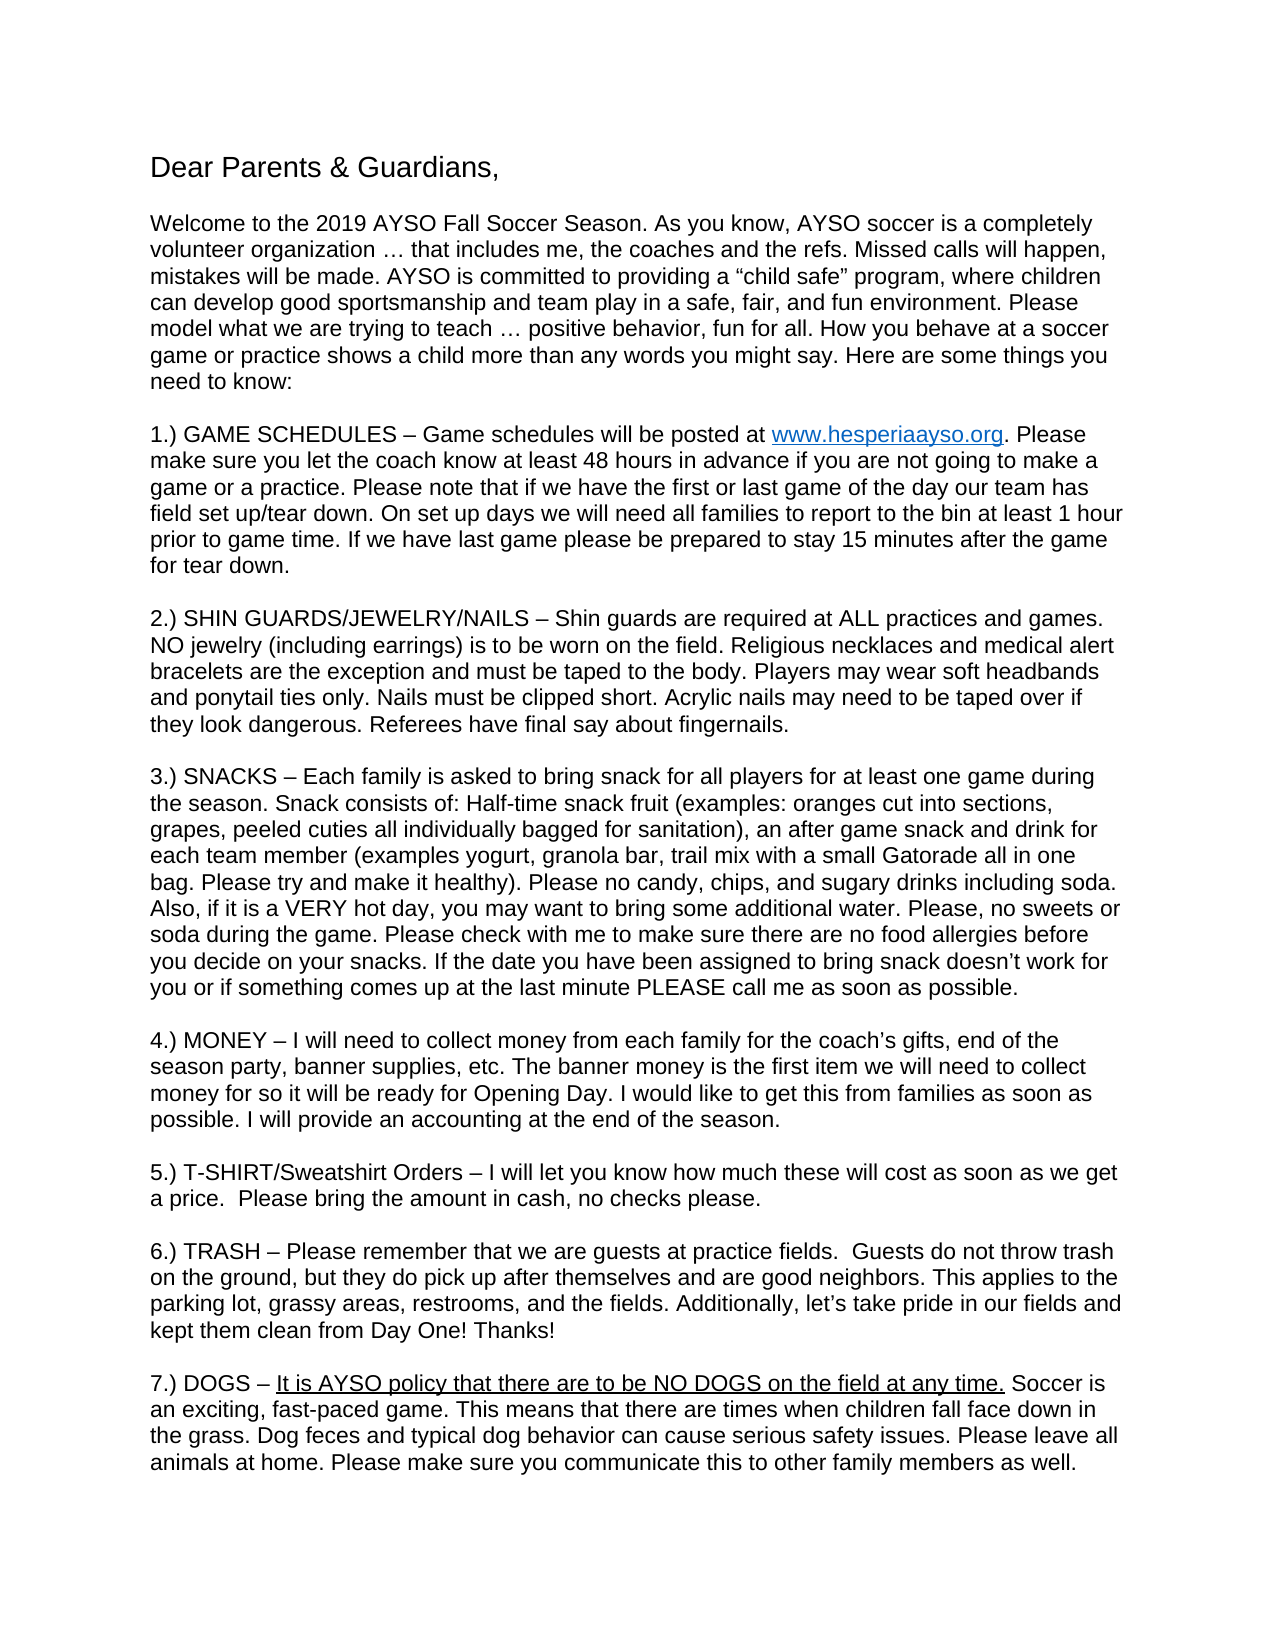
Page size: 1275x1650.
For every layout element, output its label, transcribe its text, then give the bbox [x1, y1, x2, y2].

text Welcome to the 2019 AYSO Fall Soccer Season. As you know, AYSO soccer is a completely volunteer organization … that includes me, the coaches and the refs. Missed calls will happen, mistakes will be made. AYSO is committed to providing a “child safe” program, where children can develop good sportsmanship and team play in a safe, fair, and fun environment. Please model what we are trying to teach … positive behavior, fun for all. How you behave at a soccer game or practice shows a child more than any words you might say. Here are some things you need to know: [150, 210, 1125, 394]
text 1.) GAME SCHEDULES – Game schedules will be posted at www.hesperiaayso.org. Please make sure you let the coach know at least 48 hours in advance if you are not going to make a game or a practice. Please note that if we have the first or last game of the day our team has field set up/tear down. On set up days we will need all families to report to the bin at least 1 hour prior to game time. If we have last game please be prepared to stay 15 minutes after the game for tear down. [150, 421, 1125, 579]
text 4.) MONEY – I will need to collect money from each family for the coach’s gifts, end of the season party, banner supplies, etc. The banner money is the first item we will need to collect money for so it will be ready for Opening Day. I would like to get this from families as soon as possible. I will provide an accounting at the end of the season. [150, 1027, 1125, 1132]
text 5.) T-SHIRT/Sweatshirt Orders – I will let you know how much these will cost as soon as we get a price. Please bring the amount in cash, no checks please. [150, 1159, 1125, 1211]
text 6.) TRASH – Please remember that we are guests at practice fields. Guests do not throw trash on the ground, but they do pick up after themselves and are good neighbors. This applies to the parking lot, grassy areas, restrooms, and the fields. Additionally, let’s take pride in our fields and kept them clean from Day One! Thanks! [150, 1238, 1125, 1343]
text 7.) DOGS – It is AYSO policy that there are to be NO DOGS on the field at any time. Soccer is an exciting, fast-paced game. This means that there are times when children fall face down in the grass. Dog feces and typical dog behavior can cause serious safety issues. Please leave all animals at home. Please make sure you communicate this to other family members as well. [150, 1369, 1125, 1475]
text 2.) SHIN GUARDS/JEWELRY/NAILS – Shin guards are required at ALL practices and games. NO jewelry (including earrings) is to be worn on the field. Religious necklaces and medical alert bracelets are the exception and must be taped to the body. Players may wear soft headbands and ponytail ties only. Nails must be clipped short. Acrylic nails may need to be taped over if they look dangerous. Referees have final say about fingernails. [150, 605, 1125, 737]
text 3.) SNACKS – Each family is asked to bring snack for all players for at least one game during the season. Snack consists of: Half-time snack fruit (examples: oranges cut into sections, grapes, peeled cuties all individually bagged for sanitation), an after game snack and drink for each team member (examples yogurt, granola bar, trail mix with a small Gatorade all in one bag. Please try and make it healthy). Please no candy, chips, and sugary drinks including soda. Also, if it is a VERY hot day, you may want to bring some additional water. Please, no sweets or soda during the game. Please check with me to make sure there are no food allergies before you decide on your snacks. If the date you have been assigned to bring snack doesn’t work for you or if something comes up at the last minute PLEASE call me as soon as possible. [150, 763, 1125, 1001]
text Dear Parents & Guardians, [150, 150, 1125, 183]
